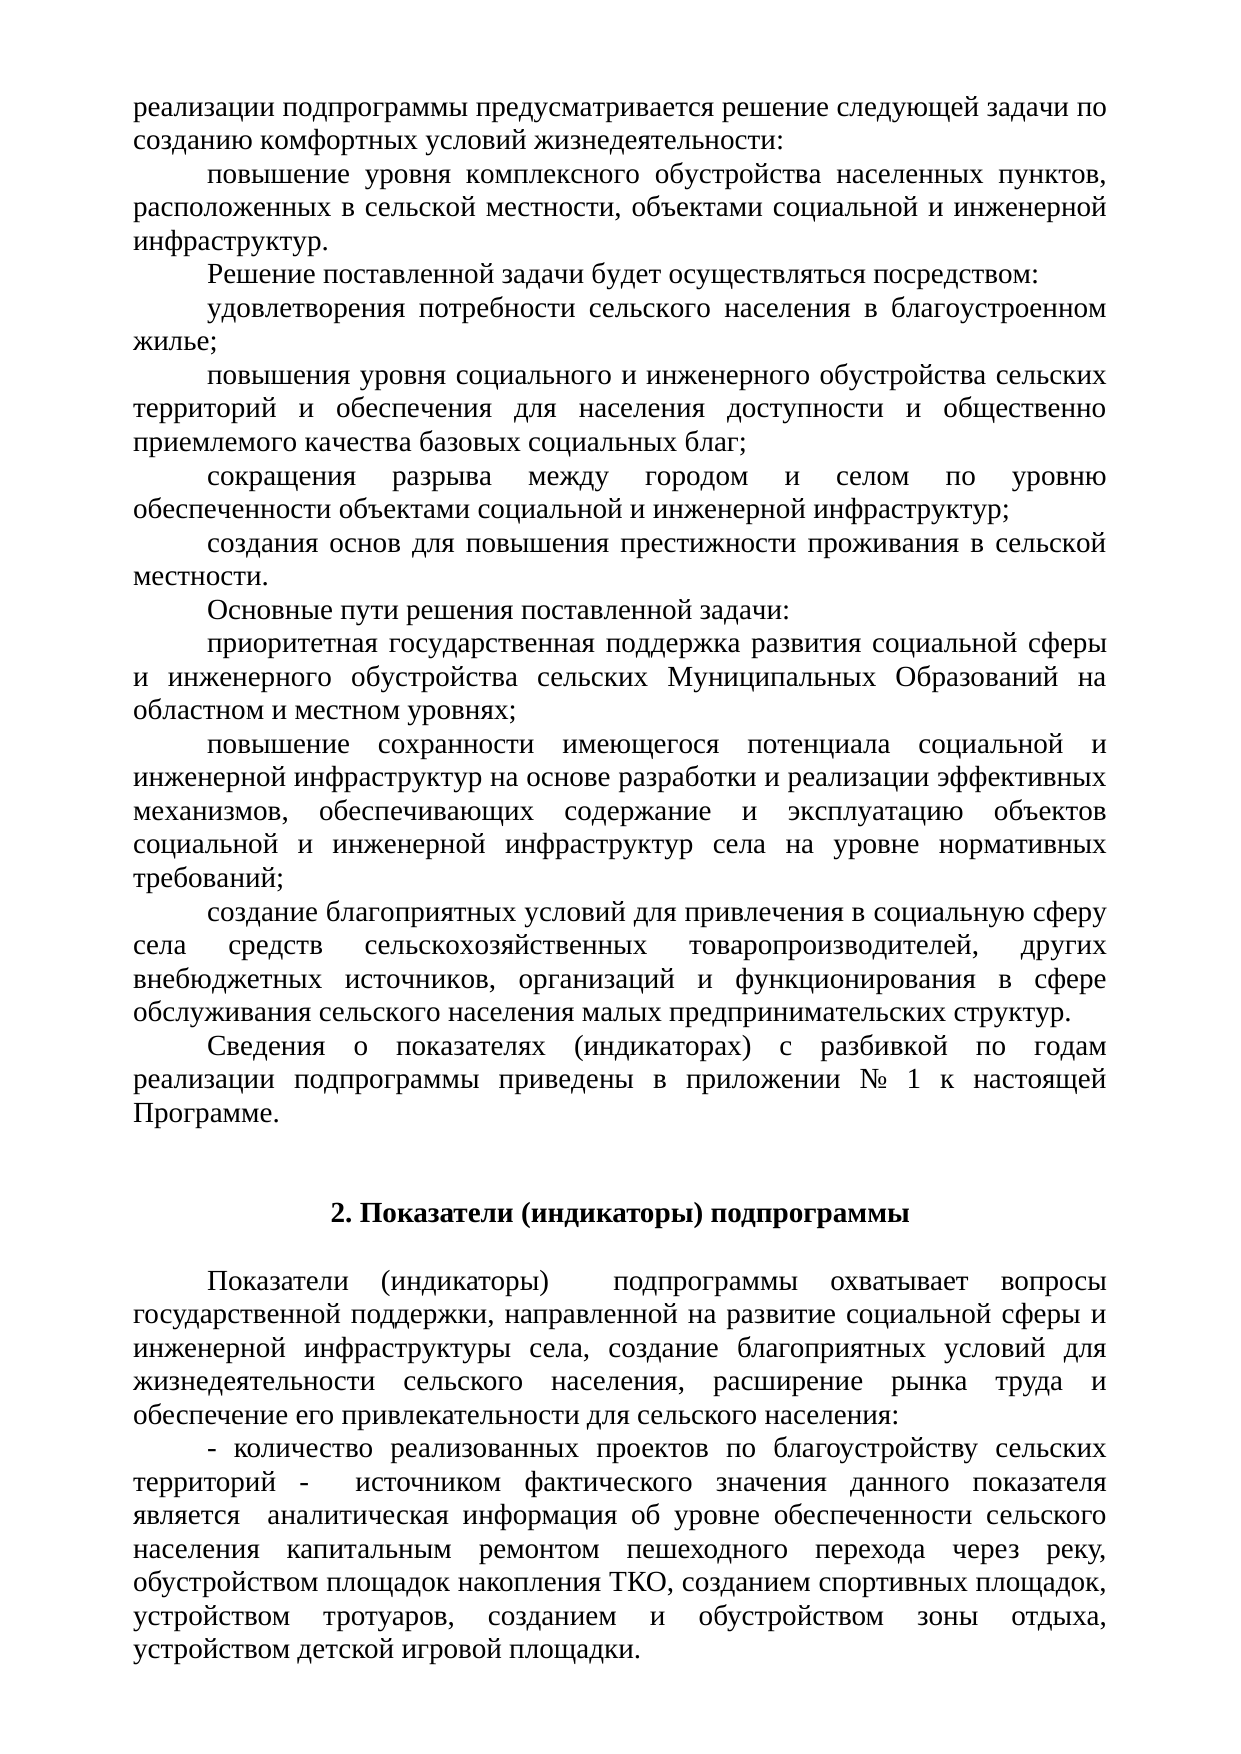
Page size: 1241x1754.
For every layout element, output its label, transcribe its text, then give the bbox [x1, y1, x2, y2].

text создания основ для повышения престижности проживания в сельской местности. [133, 525, 1107, 592]
text Решение поставленной задачи будет осуществляться посредством: [133, 256, 1107, 290]
text Сведения о показателях (индикаторах) с разбивкой по годам реализации подпрограммы приведены в приложении № 1 к настоящей Программе. [133, 1028, 1107, 1128]
text повышения уровня социального и инженерного обустройства сельских территорий и обеспечения для населения доступности и общественно приемлемого качества базовых социальных благ; [133, 357, 1107, 458]
text Основные пути решения поставленной задачи: [133, 592, 1107, 625]
text повышение сохранности имеющегося потенциала социальной и инженерной инфраструктур на основе разработки и реализации эффективных механизмов, обеспечивающих содержание и эксплуатацию объектов социальной и инженерной инфраструктур села на уровне нормативных требований; [133, 726, 1107, 894]
text - количество реализованных проектов по благоустройству сельских территорий - источником фактического значения данного показателя является аналитическая информация об уровне обеспеченности сельского населения капитальным ремонтом пешеходного перехода через реку, обустройством площадок накопления ТКО, созданием спортивных площадок, устройством тротуаров, созданием и обустройством зоны отдыха, устройством детской игровой площадки. [133, 1430, 1107, 1665]
text повышение уровня комплексного обустройства населенных пунктов, расположенных в сельской местности, объектами социальной и инженерной инфраструктур. [133, 156, 1107, 256]
text сокращения разрыва между городом и селом по уровню обеспеченности объектами социальной и инженерной инфраструктур; [133, 458, 1107, 525]
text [133, 89, 1107, 156]
text 2. Показатели (индикаторы) подпрограммы [133, 1196, 1107, 1229]
text создание благоприятных условий для привлечения в социальную сферу села средств сельскохозяйственных товаропроизводителей, других внебюджетных источников, организаций и функционирования в сфере обслуживания сельского населения малых предпринимательских структур. [133, 894, 1107, 1028]
text удовлетворения потребности сельского населения в благоустроенном жилье; [133, 290, 1107, 357]
text Показатели (индикаторы) подпрограммы охватывает вопросы государственной поддержки, направленной на развитие социальной сферы и инженерной инфраструктуры села, создание благоприятных условий для жизнедеятельности сельского населения, расширение рынка труда и обеспечение его привлекательности для сельского населения: [133, 1263, 1107, 1430]
text приоритетная государственная поддержка развития социальной сферы и инженерного обустройства сельских Муниципальных Образований на областном и местном уровнях; [133, 625, 1107, 726]
